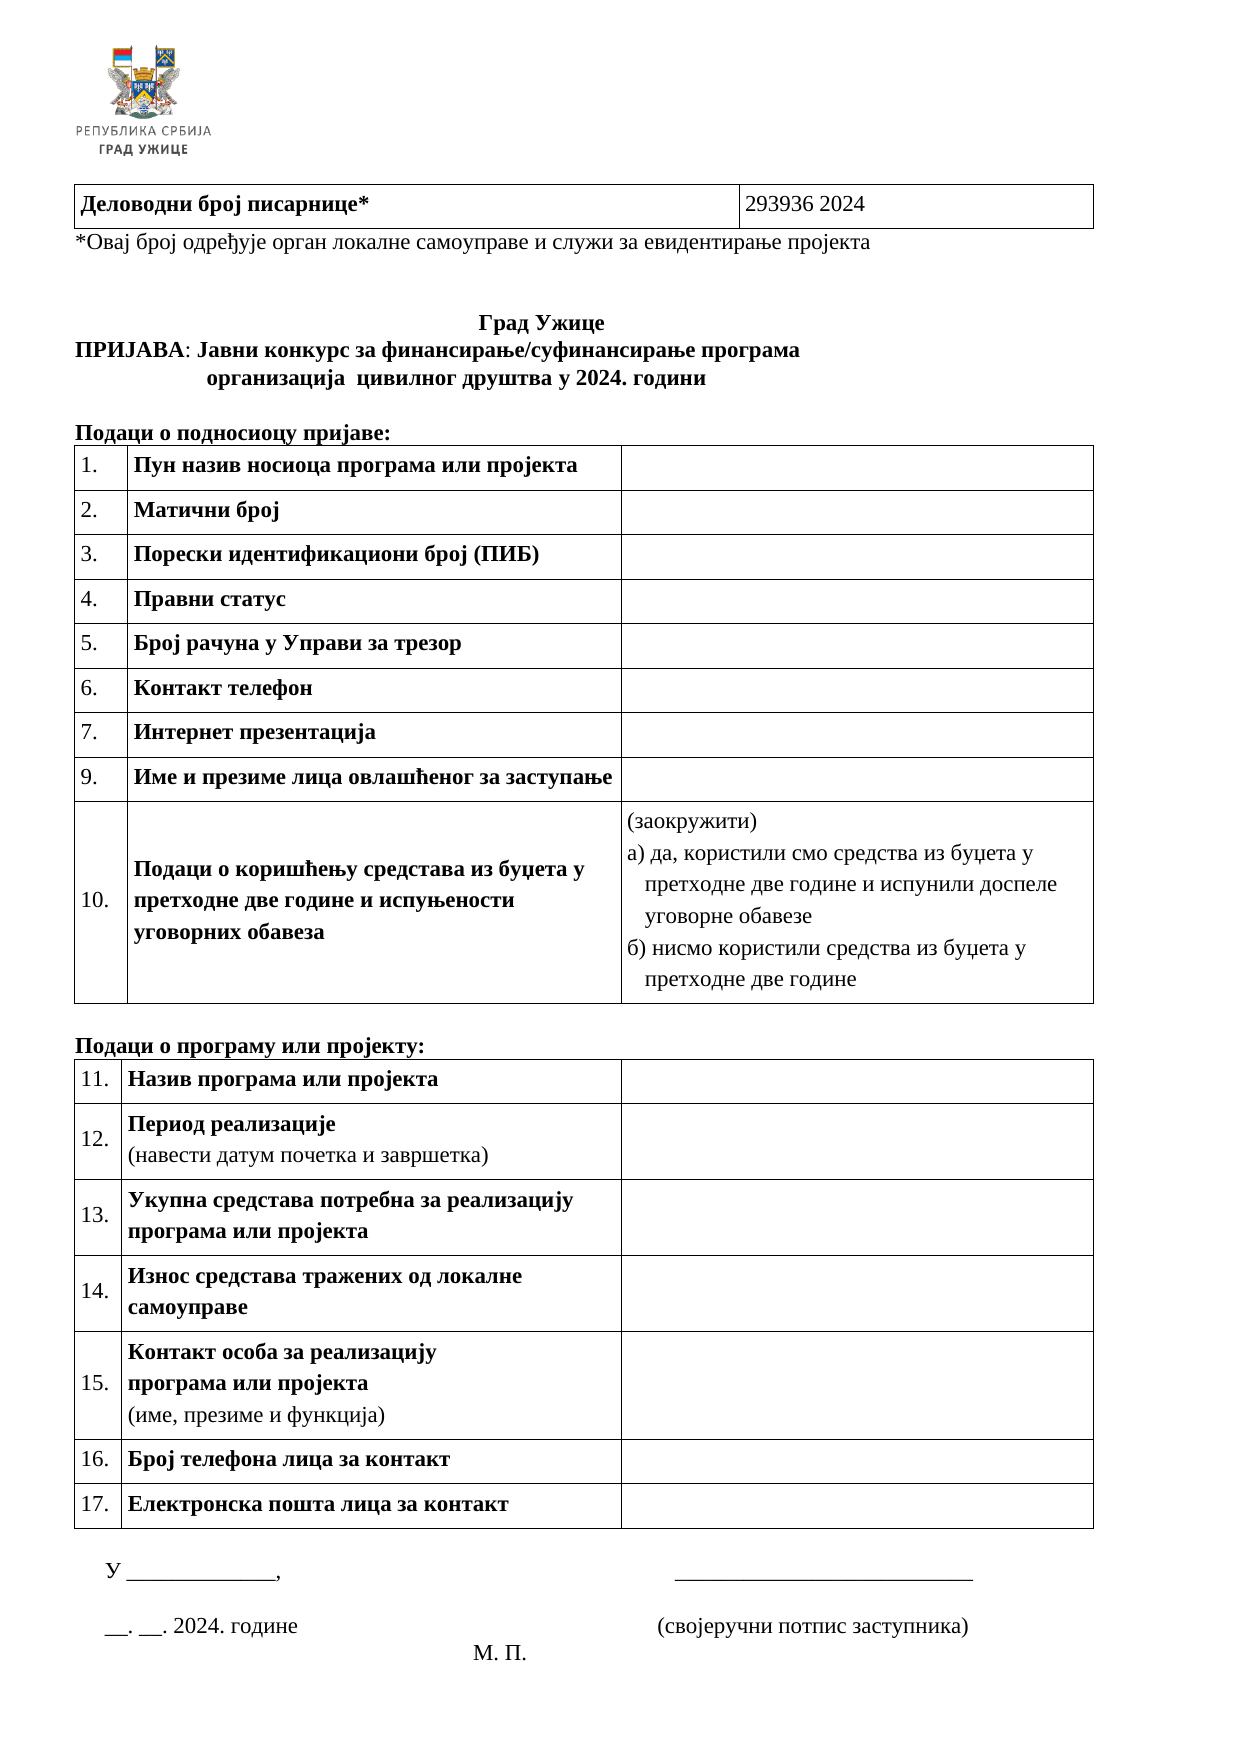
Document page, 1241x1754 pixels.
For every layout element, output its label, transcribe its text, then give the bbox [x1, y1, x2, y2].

table_cell 12. [75, 1104, 121, 1179]
table_cell Подаци о коришћењу средстава из буџета у претходне две године и испуњености уговорних обавеза [128, 802, 621, 1003]
table_cell 5. [75, 624, 127, 667]
table_cell Износ средстава тражених од локалне самоуправе [122, 1256, 621, 1331]
table_cell 17. [75, 1484, 121, 1528]
table_header 293936 2024 [740, 185, 1093, 228]
table_cell [622, 669, 1093, 712]
table_cell 14. [75, 1256, 121, 1331]
table_cell [622, 535, 1093, 578]
table_cell [622, 1484, 1093, 1528]
table_cell [622, 491, 1093, 534]
table_cell [622, 1180, 1093, 1255]
table_cell [622, 1332, 1093, 1439]
table_cell Матични број [128, 491, 621, 534]
table_cell [622, 580, 1093, 623]
table_header Назив програма или пројекта [122, 1060, 621, 1103]
text Подаци о програму или пројекту: [75, 1031, 1165, 1059]
table_cell 7. [75, 713, 127, 756]
table_cell Контакт особа за реализацију програма или пројекта (име, презиме и функција) [122, 1332, 621, 1439]
table_cell 15. [75, 1332, 121, 1439]
table_cell 2. [75, 491, 127, 534]
table_header 1. [75, 446, 127, 489]
table_cell Контакт телефон [128, 669, 621, 712]
table_cell Порески идентификациони број (ПИБ) [128, 535, 621, 578]
table_cell 4. [75, 580, 127, 623]
table_cell [622, 758, 1093, 801]
table_cell Интернет презентација [128, 713, 621, 756]
table_cell Име и презиме лица овлашћеног за заступање [128, 758, 621, 801]
table_cell Број телефона лица за контакт [122, 1440, 621, 1483]
table_cell 16. [75, 1440, 121, 1483]
text *Овај број одређује орган локалне самоуправе и служи за евидентирање пројекта [75, 228, 1165, 255]
table_header [622, 1060, 1093, 1103]
table_cell Правни статус [128, 580, 621, 623]
table_header Деловодни број писарнице* [75, 185, 739, 228]
table_cell 9. [75, 758, 127, 801]
table_cell 3. [75, 535, 127, 578]
table_cell [622, 1256, 1093, 1331]
table_cell [622, 1440, 1093, 1483]
table_cell [622, 624, 1093, 667]
text Подаци о подносиоцу пријаве: [75, 417, 1165, 445]
table_cell [622, 1104, 1093, 1179]
table_cell [622, 713, 1093, 756]
table_cell Укупна средстава потребна за реализацију програма или пројекта [122, 1180, 621, 1255]
table_cell Број рачуна у Управи за трезор [128, 624, 621, 667]
table_cell Електронска пошта лица за контакт [122, 1484, 621, 1528]
text У _____________, __________________________ [75, 1556, 1165, 1583]
table_cell 6. [75, 669, 127, 712]
text Град Ужице [375, 307, 1165, 335]
table_header 11. [75, 1060, 121, 1103]
table_header [622, 446, 1093, 489]
table_cell Период реализације (навести датум почетка и завршетка) [122, 1104, 621, 1179]
text ПРИЈАВА: Јавни конкурс за финансирање/суфинансирање програма [75, 335, 1165, 362]
table_header Пун назив носиоца програма или пројекта [128, 446, 621, 489]
picture [75, 45, 212, 156]
table_cell 10. [75, 802, 127, 1003]
text __. __. 2024. године (својеручни потпис заступника) [75, 1611, 1165, 1638]
table_cell (заокружити) а) да, користили смо средства из буџета у претходне две године и испунили доспеле уговорне обавезе б) нисмо користили средства из буџета у претходне две године [622, 802, 1093, 1003]
text М. П. [75, 1638, 1165, 1666]
text oрганизација цивилног друштва у 2024. години [75, 362, 1165, 390]
table_cell 13. [75, 1180, 121, 1255]
